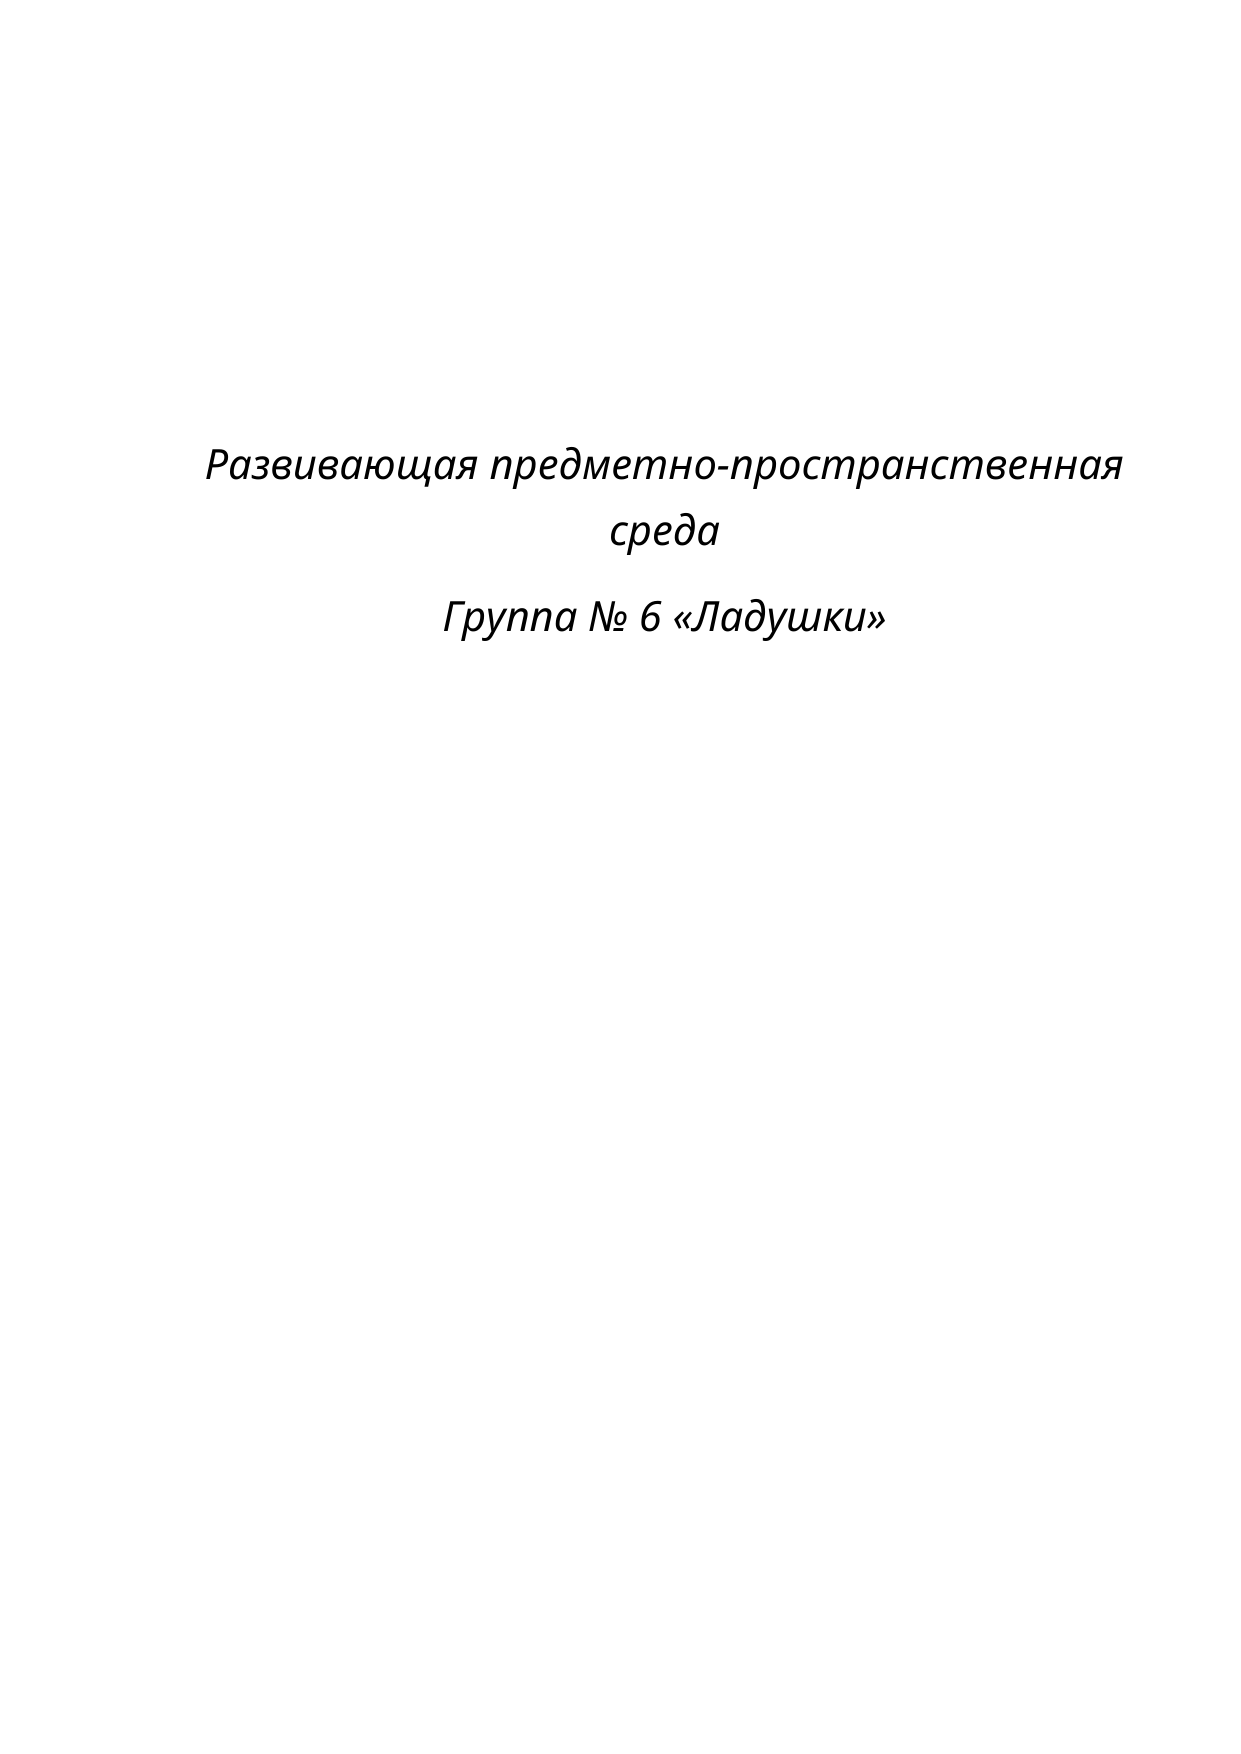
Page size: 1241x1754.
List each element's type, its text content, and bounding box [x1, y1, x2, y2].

text Развивающая предметно-пространственная среда [177, 435, 1152, 557]
text Группа № 6 «Ладушки» [177, 586, 1152, 643]
